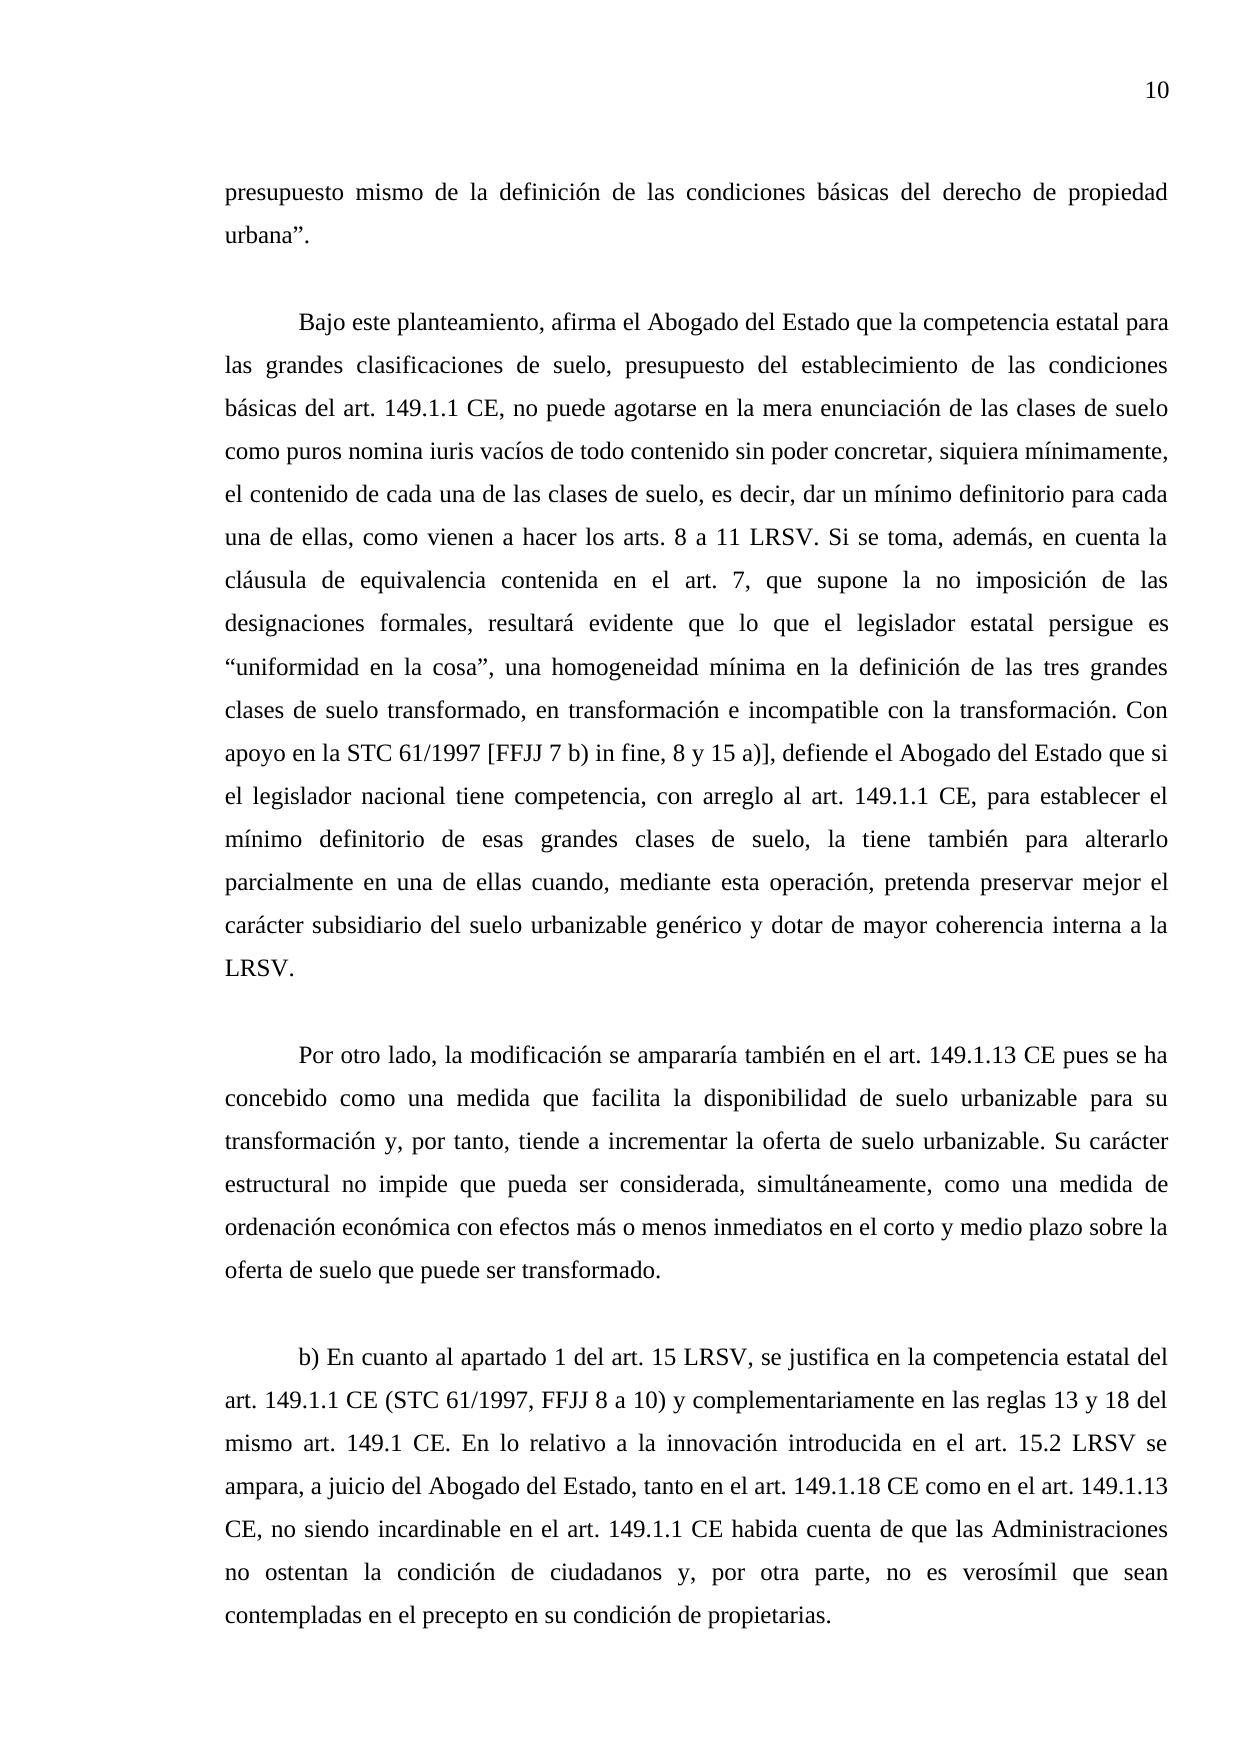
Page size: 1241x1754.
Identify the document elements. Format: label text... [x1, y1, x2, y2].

text b) En cuanto al apartado 1 del art. 15 LRSV, se justifica en la competencia estatal del art. 149.1.1 CE (STC 61/1997, FFJJ 8 a 10) y complementariamente en las reglas 13 y 18 del mismo art. 149.1 CE. En lo relativo a la innovación introducida en el art. 15.2 LRSV se ampara, a juicio del Abogado del Estado, tanto en el art. 149.1.18 CE como en el art. 149.1.13 CE, no siendo incardinable en el art. 149.1.1 CE habida cuenta de que las Administraciones no ostentan la condición de ciudadanos y, por otra parte, no es verosímil que sean contempladas en el precepto en su condición de propietarias. [224, 1342, 1169, 1629]
text Bajo este planteamiento, afirma el Abogado del Estado que la competencia estatal para las grandes clasificaciones de suelo, presupuesto del establecimiento de las condiciones básicas del art. 149.1.1 CE, no puede agotarse en la mera enunciación de las clases de suelo como puros nomina iuris vacíos de todo contenido sin poder concretar, siquiera mínimamente, el contenido de cada una de las clases de suelo, es decir, dar un mínimo definitorio para cada una de ellas, como vienen a hacer los arts. 8 a 11 LRSV. Si se toma, además, en cuenta la cláusula de equivalencia contenida en el art. 7, que supone la no imposición de las designaciones formales, resultará evidente que lo que el legislador estatal persigue es “uniformidad en la cosa”, una homogeneidad mínima en la definición de las tres grandes clases de suelo transformado, en transformación e incompatible con la transformación. Con apoyo en la STC 61/1997 [FFJJ 7 b) in fine, 8 y 15 a)], defiende el Abogado del Estado que si el legislador nacional tiene competencia, con arreglo al art. 149.1.1 CE, para establecer el mínimo definitorio de esas grandes clases de suelo, la tiene también para alterarlo parcialmente en una de ellas cuando, mediante esta operación, pretenda preservar mejor el carácter subsidiario del suelo urbanizable genérico y dotar de mayor coherencia interna a la LRSV. [224, 307, 1169, 982]
text Por otro lado, la modificación se ampararía también en el art. 149.1.13 CE pues se ha concebido como una medida que facilita la disponibilidad de suelo urbanizable para su transformación y, por tanto, tiende a incrementar la oferta de suelo urbanizable. Su carácter estructural no impide que pueda ser considerada, simultáneamente, como una medida de ordenación económica con efectos más o menos inmediatos en el corto y medio plazo sobre la oferta de suelo que puede ser transformado. [224, 1040, 1169, 1284]
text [224, 177, 1169, 249]
